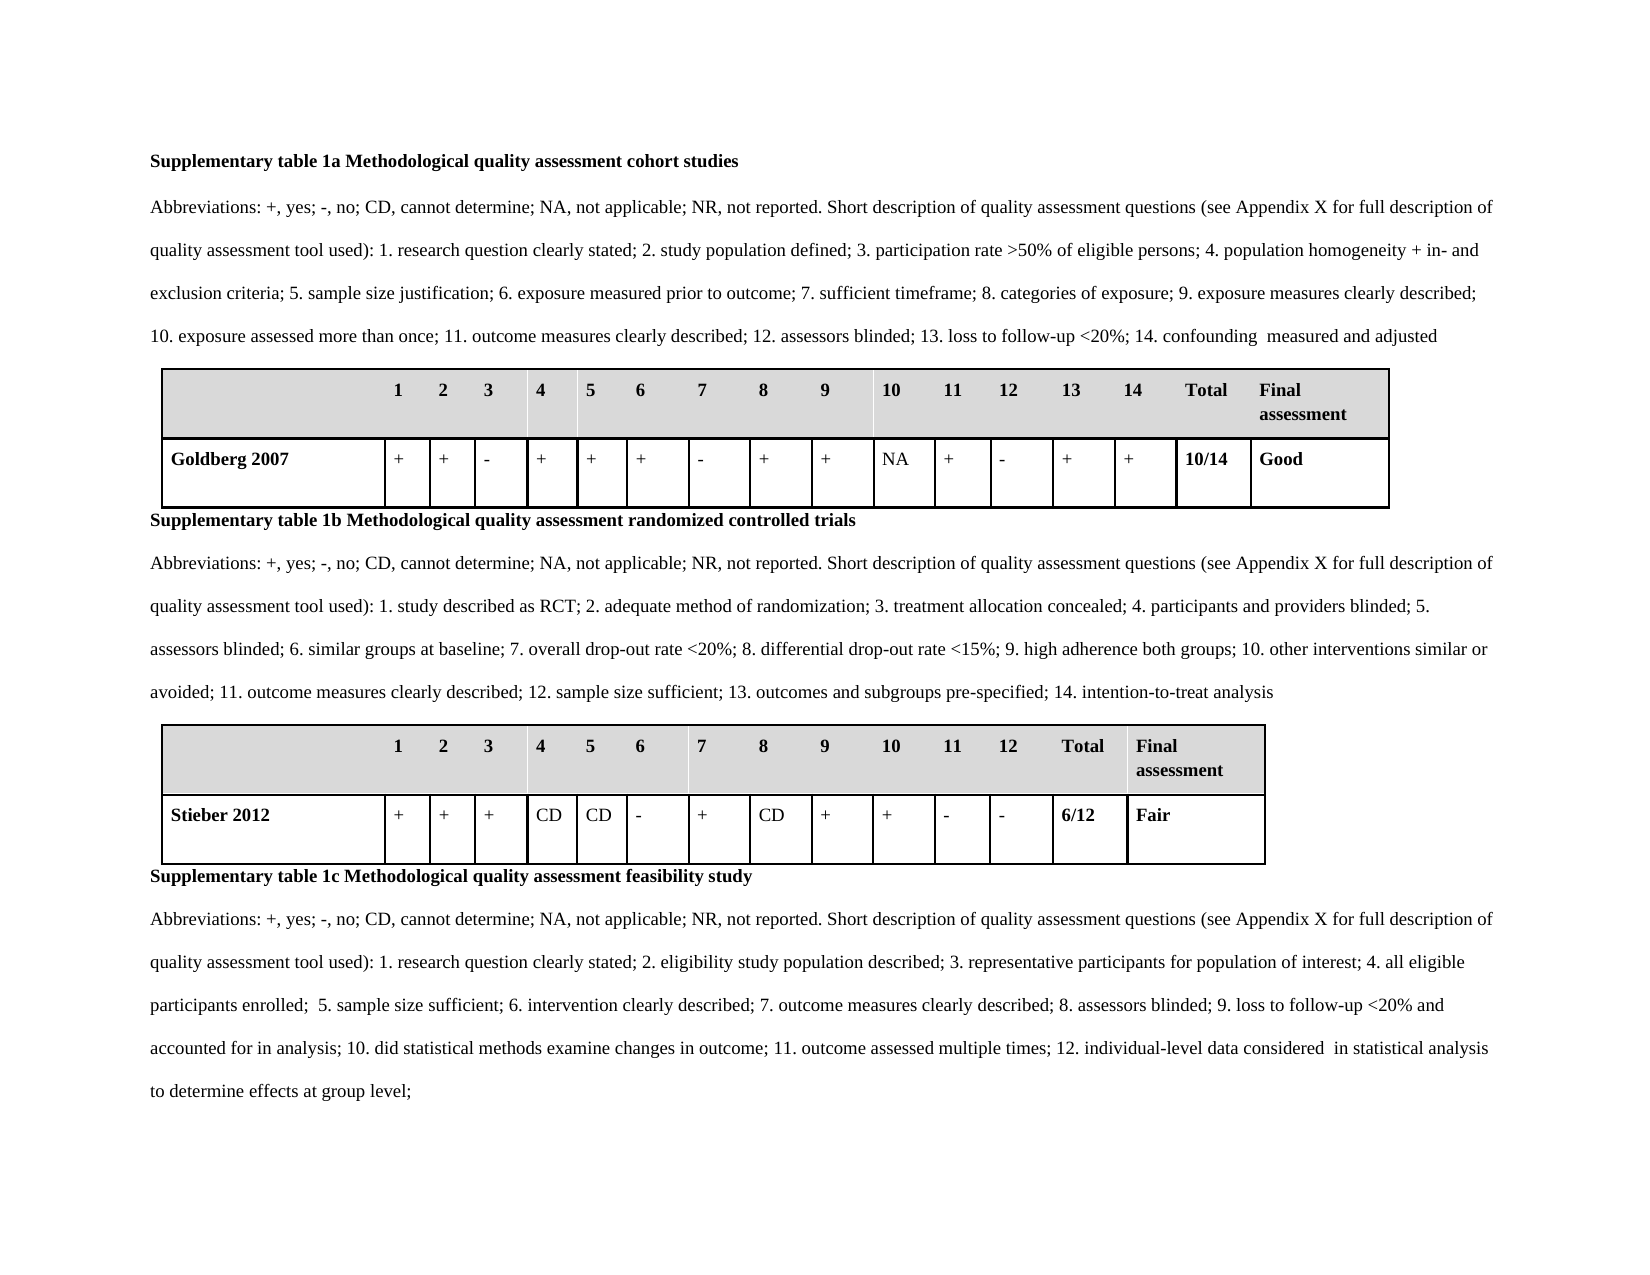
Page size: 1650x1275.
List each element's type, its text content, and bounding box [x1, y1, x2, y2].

table_cell + [431, 440, 474, 506]
table_cell CD [529, 796, 576, 862]
table_header 7 [689, 726, 750, 793]
table_cell + [751, 440, 811, 506]
table_header Total [1053, 726, 1127, 793]
table_cell - [690, 440, 749, 506]
table_header 3 [475, 370, 527, 437]
table_cell Fair [1129, 796, 1264, 862]
text Supplementary table 1c Methodological quality assessment feasibility study [150, 864, 1500, 886]
table_header [163, 370, 385, 437]
table_cell + [431, 796, 474, 862]
table_cell - [991, 796, 1052, 862]
table_header Total [1176, 370, 1251, 437]
table_cell CD [578, 796, 626, 862]
text Supplementary table 1a Methodological quality assessment cohort studies [150, 150, 1500, 172]
table_header 6 [627, 370, 689, 437]
table_cell + [813, 440, 873, 506]
table_cell - [936, 796, 989, 862]
table_header 2 [430, 726, 475, 793]
table_cell + [386, 796, 429, 862]
table_header 14 [1115, 370, 1176, 437]
table_cell 6/12 [1054, 796, 1126, 862]
table_header 12 [990, 726, 1053, 793]
table_header 4 [528, 726, 577, 793]
table_header 1 [385, 726, 430, 793]
table_header 11 [935, 370, 991, 437]
table_cell - [476, 440, 526, 506]
table_header 12 [991, 370, 1053, 437]
table_cell + [690, 796, 749, 862]
table_header 5 [578, 370, 627, 437]
table_header 10 [874, 370, 935, 437]
table_cell + [1054, 440, 1114, 506]
table_cell + [1116, 440, 1175, 506]
table_cell Good [1252, 440, 1388, 506]
table_header [163, 726, 385, 793]
table_header 7 [689, 370, 750, 437]
text Abbreviations: +, yes; -, no; CD, cannot determine; NA, not applicable; NR, not reported. Short description of quality assessment questions (see Appendix X for full description of quality assessment tool used): 1. research question clearly stated; 2. study population defined; 3. participation rate >50% of eligible persons; 4. population homogeneity + in- and exclusion criteria; 5. sample size justification; 6. exposure measured prior to outcome; 7. sufficient timeframe; 8. categories of exposure; 9. exposure measures clearly described; 10. exposure assessed more than once; 11. outcome measures clearly described; 12. assessors blinded; 13. loss to follow-up <20%; 14. confounding measured and adjusted [150, 196, 1500, 347]
table_cell - [628, 796, 688, 862]
table_header 11 [935, 726, 990, 793]
table_header 8 [750, 370, 812, 437]
text Abbreviations: +, yes; -, no; CD, cannot determine; NA, not applicable; NR, not reported. Short description of quality assessment questions (see Appendix X for full description of quality assessment tool used): 1. study described as RCT; 2. adequate method of randomization; 3. treatment allocation concealed; 4. participants and providers blinded; 5. assessors blinded; 6. similar groups at baseline; 7. overall drop-out rate <20%; 8. differential drop-out rate <15%; 9. high adherence both groups; 10. other interventions similar or avoided; 11. outcome measures clearly described; 12. sample size sufficient; 13. outcomes and subgroups pre-specified; 14. intention-to-treat analysis [150, 552, 1500, 703]
table_cell + [476, 796, 526, 862]
table_header 10 [873, 726, 935, 793]
table_header 9 [812, 726, 873, 793]
table_cell + [936, 440, 990, 506]
table_header Final assessment [1251, 370, 1388, 437]
table_cell NA [875, 440, 934, 506]
table_header 9 [812, 370, 873, 437]
table_header 4 [528, 370, 577, 437]
table_cell + [529, 440, 576, 506]
text Abbreviations: +, yes; -, no; CD, cannot determine; NA, not applicable; NR, not reported. Short description of quality assessment questions (see Appendix X for full description of quality assessment tool used): 1. research question clearly stated; 2. eligibility study population described; 3. representative participants for population of interest; 4. all eligible participants enrolled; 5. sample size sufficient; 6. intervention clearly described; 7. outcome measures clearly described; 8. assessors blinded; 9. loss to follow-up <20% and accounted for in analysis; 10. did statistical methods examine changes in outcome; 11. outcome assessed multiple times; 12. individual-level data considered in statistical analysis to determine effects at group level; [150, 908, 1500, 1102]
table_header 6 [627, 726, 688, 793]
table_cell + [874, 796, 934, 862]
table_header 5 [577, 726, 627, 793]
table_cell - [992, 440, 1052, 506]
table_header 8 [750, 726, 812, 793]
table_cell + [813, 796, 872, 862]
table_cell + [579, 440, 626, 506]
table_header 1 [385, 370, 430, 437]
table_header 3 [475, 726, 527, 793]
text Supplementary table 1b Methodological quality assessment randomized controlled trials [150, 508, 1500, 530]
table_cell 10/14 [1178, 440, 1250, 506]
table_cell Goldberg 2007 [163, 440, 384, 506]
table_header Final assessment [1128, 726, 1264, 793]
table_cell + [628, 440, 688, 506]
table_cell + [386, 440, 429, 506]
table_cell CD [751, 796, 811, 862]
table_header 2 [430, 370, 475, 437]
table_cell Stieber 2012 [163, 796, 384, 862]
table_header 13 [1053, 370, 1115, 437]
